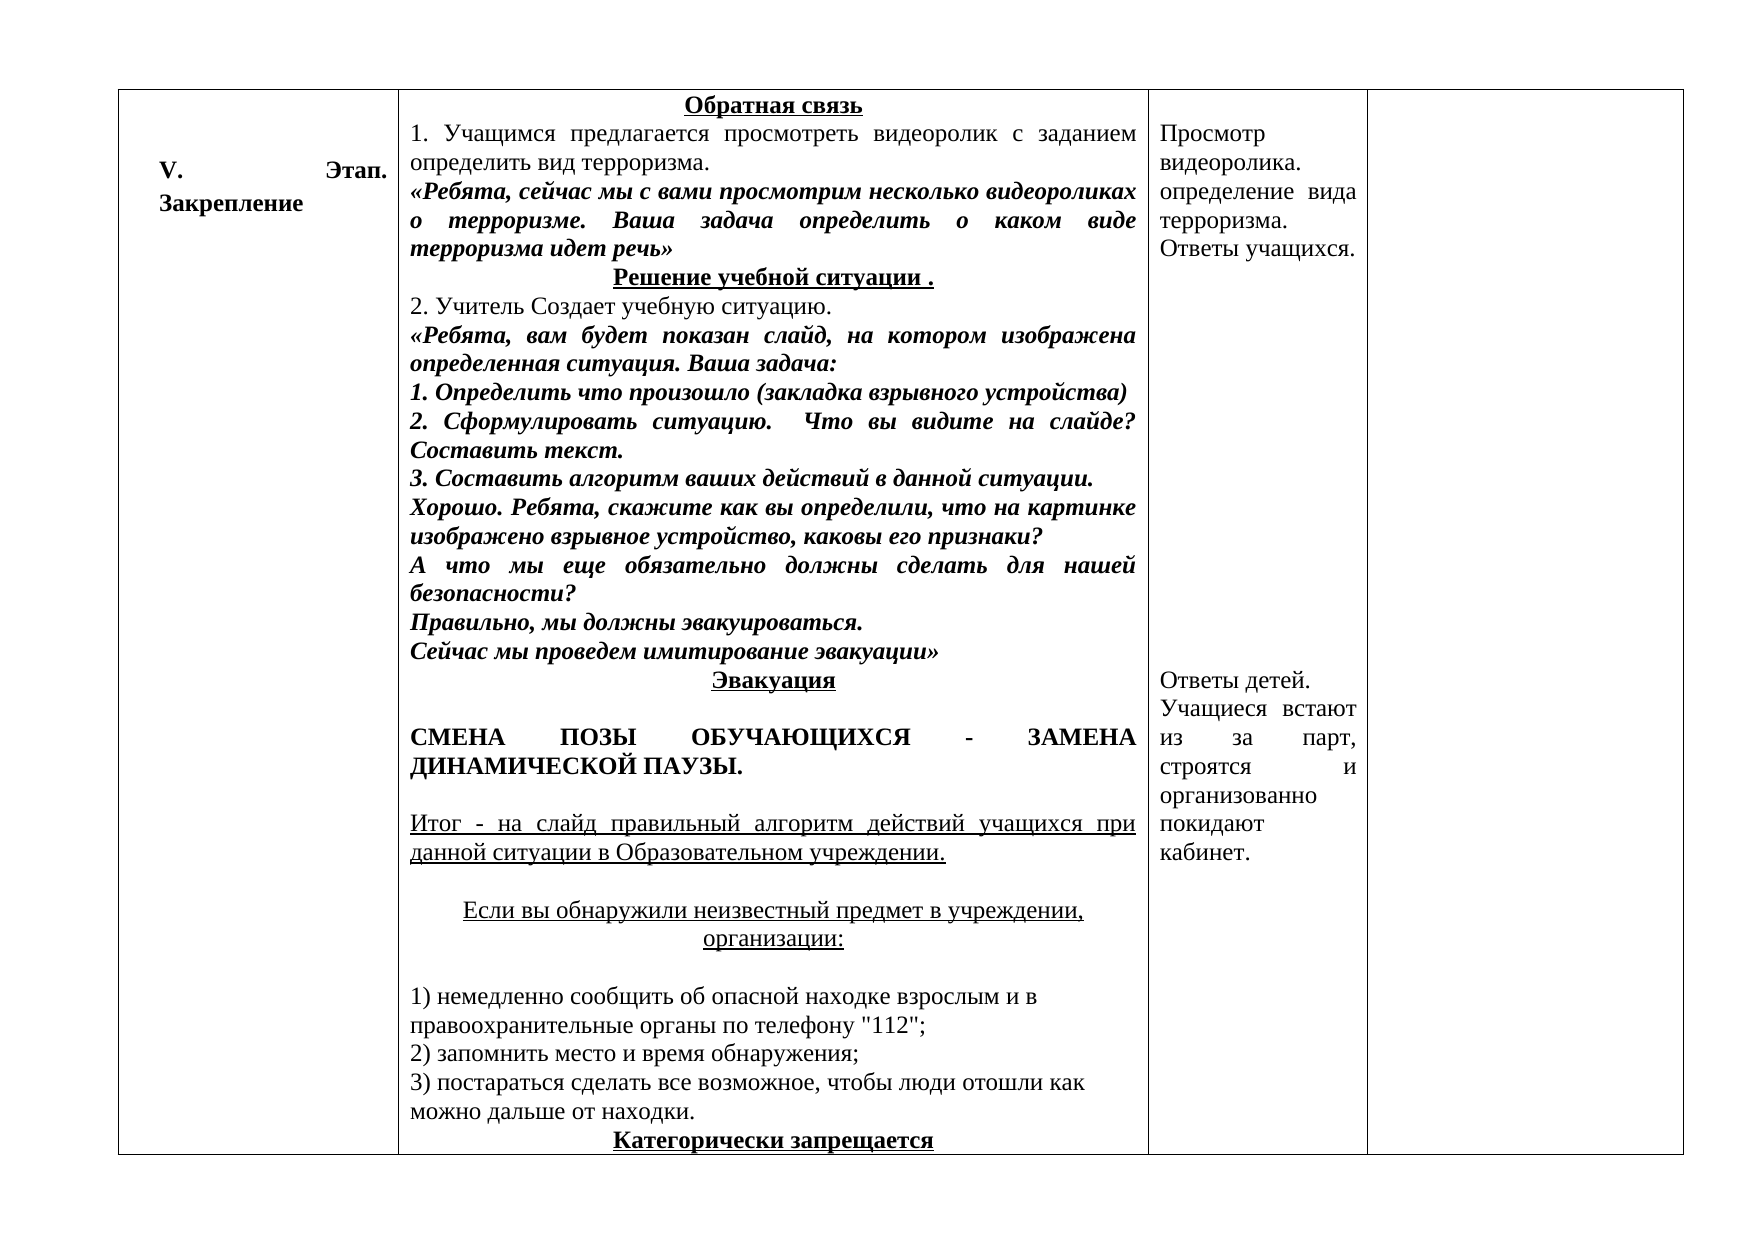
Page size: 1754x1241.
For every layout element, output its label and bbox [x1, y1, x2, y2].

table_cell [399, 90, 1148, 1153]
table_cell [119, 90, 398, 1153]
table_cell [1149, 90, 1367, 1153]
table_cell [1368, 90, 1683, 1153]
